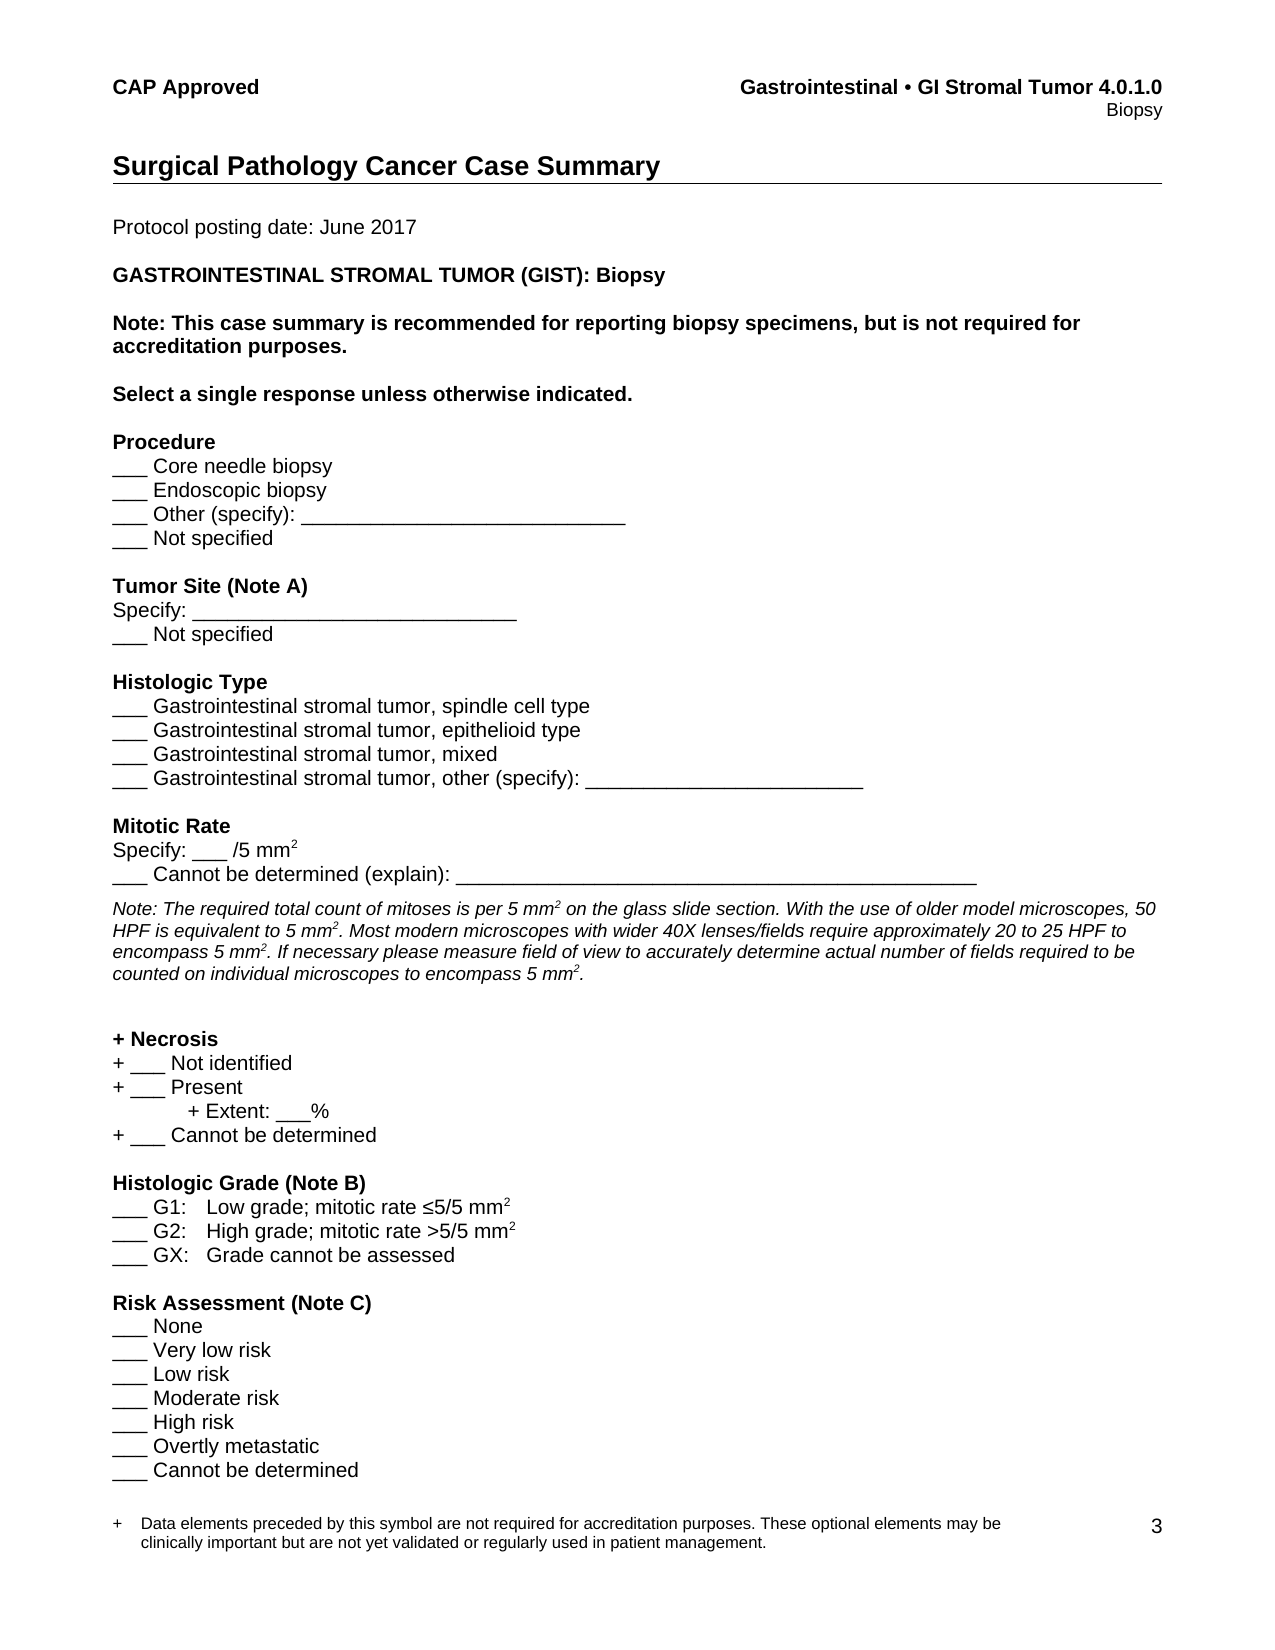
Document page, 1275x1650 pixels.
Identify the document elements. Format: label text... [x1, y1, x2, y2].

subtitle Procedure [112, 430, 1162, 454]
text ___ Core needle biopsy [112, 454, 1162, 478]
subtitle Risk Assessment (Note C) [112, 1290, 1162, 1314]
text + ___ Not identified [112, 1051, 1162, 1075]
subtitle + Necrosis [112, 1027, 1162, 1051]
text ___ High risk [112, 1410, 1162, 1434]
text Note: The required total count of mitoses is per 5 mm2 on the glass slide section. With the use of older model microscopes, 50 HPF is equivalent to 5 mm2. Most modern microscopes with wider 40X lenses/fields require approximately 20 to 25 HPF to encompass 5 mm2. If necessary please measure field of view to accurately determine actual number of fields required to be counted on individual microscopes to encompass 5 mm2. [112, 898, 1162, 984]
text ___ Cannot be determined (explain): _____________________________________________ [112, 861, 1162, 885]
text ___ Low risk [112, 1362, 1162, 1386]
text Histologic Type [112, 670, 1162, 694]
text ___ Not specified [112, 526, 1162, 550]
text ___ Very low risk [112, 1338, 1162, 1362]
subtitle Mitotic Rate [112, 813, 1162, 837]
text ___ Gastrointestinal stromal tumor, spindle cell type ___ Gastrointestinal stromal tumor, epithelioid type ___ Gastrointestinal stromal tumor, mixed ___ Gastrointestinal stromal tumor, other (specify): ________________________ [112, 694, 1162, 789]
text ___ Not specified [112, 622, 1162, 646]
subtitle Histologic Grade (Note B) [112, 1171, 1162, 1194]
text ___ Endoscopic biopsy [112, 478, 1162, 502]
text ___ Other (specify): ____________________________ [112, 502, 1162, 526]
text + Extent: ___% [112, 1099, 1162, 1123]
text ___ GX: Grade cannot be assessed [112, 1242, 1162, 1266]
text Note: This case summary is recommended for reporting biopsy specimens, but is not required for accreditation purposes. [112, 310, 1162, 358]
text ___ Cannot be determined [112, 1458, 1162, 1482]
text ___ Moderate risk [112, 1386, 1162, 1410]
text + ___ Present [112, 1075, 1162, 1099]
text Protocol posting date: June 2017 [112, 214, 1162, 238]
text Surgical Pathology Cancer Case Summary [112, 150, 1162, 184]
subtitle Tumor Site (Note A) [112, 574, 1162, 598]
subtitle GASTROINTESTINAL STROMAL TUMOR (GIST): Biopsy [112, 262, 1162, 286]
text ___ None [112, 1314, 1162, 1338]
text ___ G2: High grade; mitotic rate >5/5 mm2 [112, 1218, 1162, 1242]
text Specify: ___ /5 mm2 [112, 837, 1162, 861]
text Specify: ____________________________ [112, 598, 1162, 622]
subtitle Select a single response unless otherwise indicated. [112, 382, 1162, 406]
text + ___ Cannot be determined [112, 1123, 1162, 1147]
text ___ Overtly metastatic [112, 1434, 1162, 1458]
text ___ G1: Low grade; mitotic rate ≤5/5 mm2 [112, 1194, 1162, 1218]
